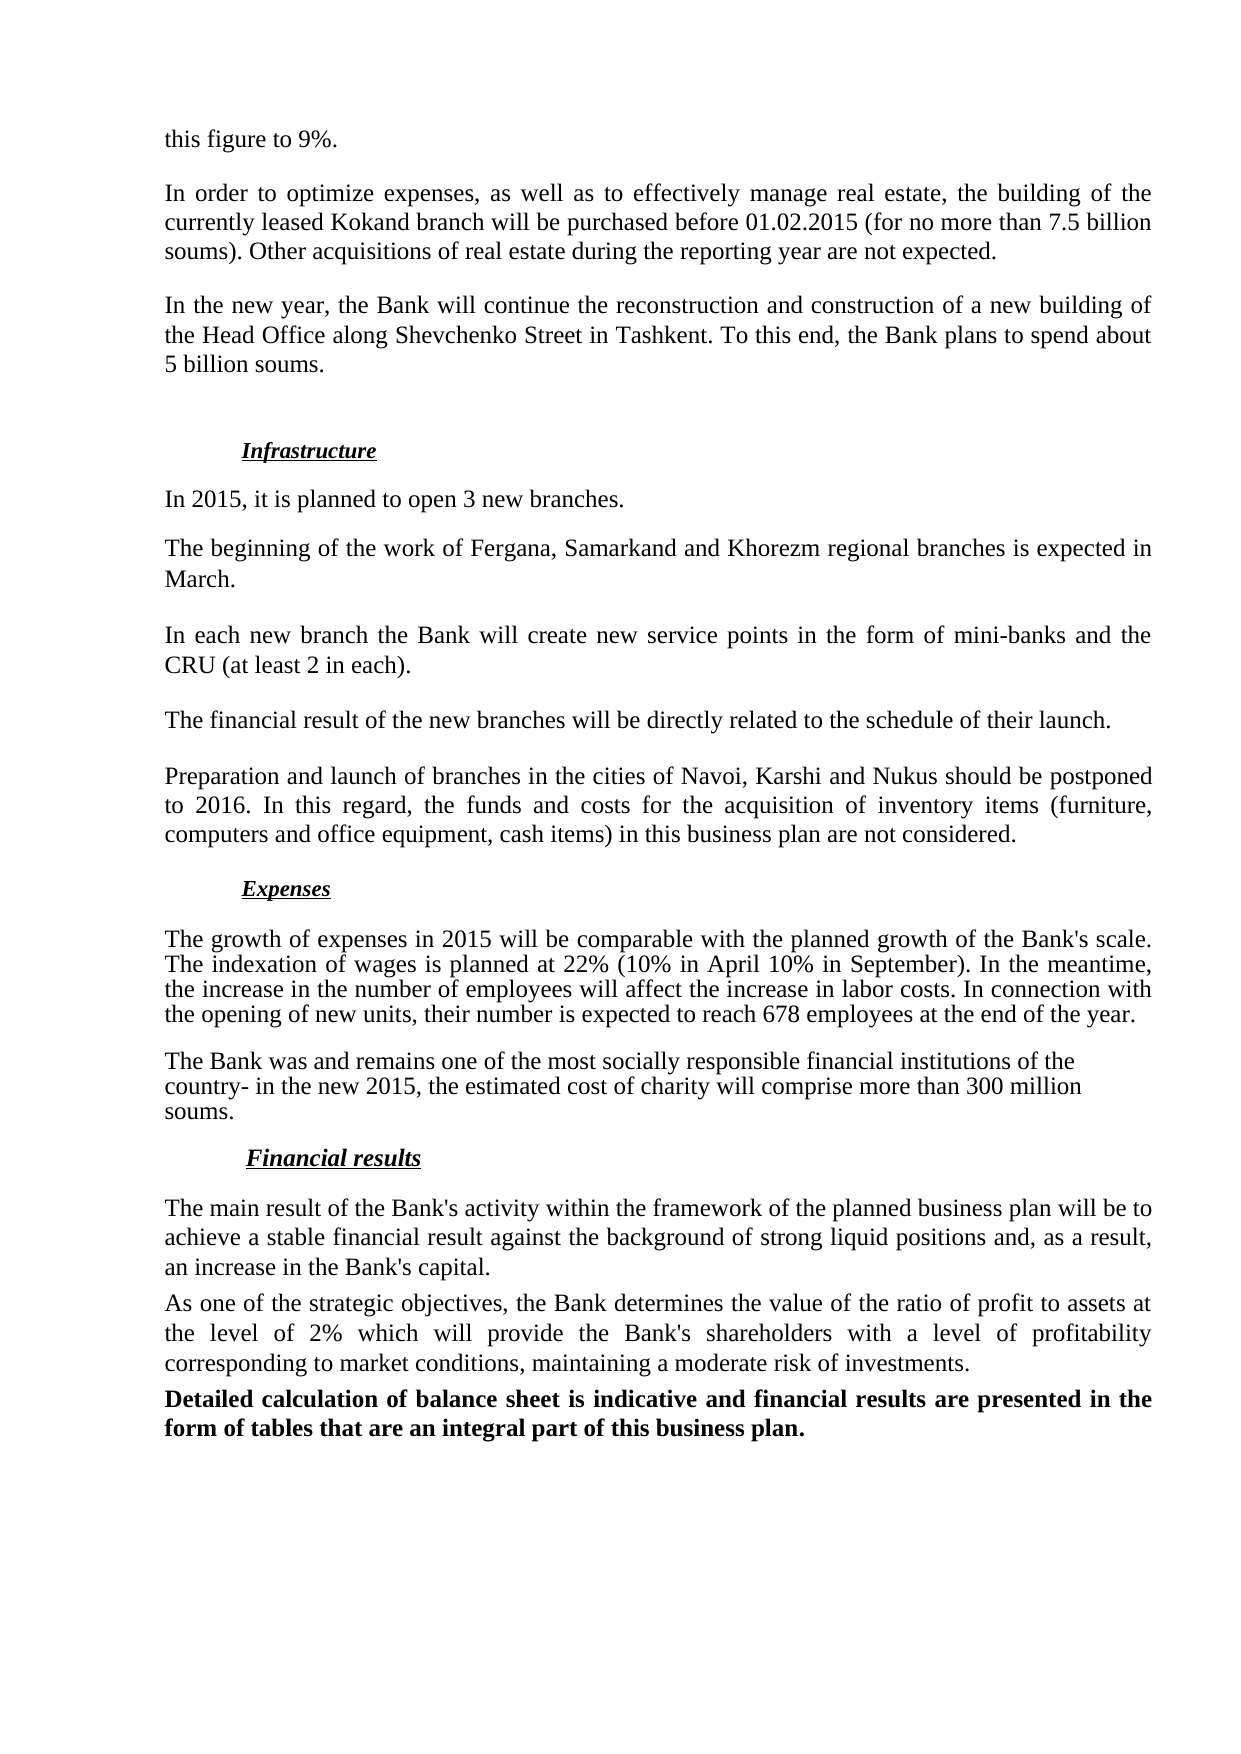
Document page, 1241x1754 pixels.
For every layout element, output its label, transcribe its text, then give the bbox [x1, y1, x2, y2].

text Detailed calculation of balance sheet is indicative and financial results are presented in the form of tables that are an integral part of this business plan. [164, 1384, 1153, 1443]
text In 2015, it is planned to open 3 new branches. [164, 487, 1153, 512]
text The main result of the Bank's activity within the framework of the planned business plan will be to achieve a stable financial result against the background of strong liquid positions and, as a result, an increase in the Bank's capital. [164, 1193, 1153, 1281]
text In order to optimize expenses, as well as to effectively manage real estate, the building of the currently leased Kokand branch will be purchased before 01.02.2015 (for no more than 7.5 billion soums). Other acquisitions of real estate during the reporting year are not expected. [164, 179, 1153, 266]
text In the new year, the Bank will continue the reconstruction and construction of a new building of the Head Office along Shevchenko Street in Tashkent. To this end, the Bank plans to spend about 5 billion soums. [164, 290, 1153, 378]
text Infrastructure [266, 442, 1153, 463]
text Preparation and launch of branches in the cities of Navoi, Karshi and Nukus should be postponed to 2016. In this regard, the funds and costs for the acquisition of inventory items (furniture, computers and office equipment, cash items) in this business plan are not considered. [164, 761, 1153, 848]
text The Bank was and remains one of the most socially responsible financial institutions of the country- in the new 2015, the estimated cost of charity will comprise more than 300 million soums. [164, 1049, 1153, 1124]
text The beginning of the work of Fergana, Samarkand and Khorezm regional branches is expected in March. [164, 532, 1153, 594]
text As one of the strategic objectives, the Bank determines the value of the ratio of profit to assets at the level of 2% which will provide the Bank's shareholders with a level of profitability corresponding to market conditions, maintaining a moderate risk of investments. [164, 1287, 1153, 1377]
text The growth of expenses in 2015 will be comparable with the planned growth of the Bank's scale. The indexation of wages is planned at 22% (10% in April 10% in September). In the meantime, the increase in the number of employees will affect the increase in labor costs. In connection with the opening of new units, their number is expected to reach 678 employees at the end of the year. [164, 928, 1153, 1028]
text The financial result of the new branches will be directly related to the schedule of their launch. [164, 704, 1153, 735]
text In each new branch the Bank will create new service points in the form of mini-banks and the CRU (at least 2 in each). [164, 619, 1153, 679]
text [164, 124, 1153, 153]
text Expenses [241, 878, 1153, 901]
text Financial results [246, 1146, 1153, 1171]
